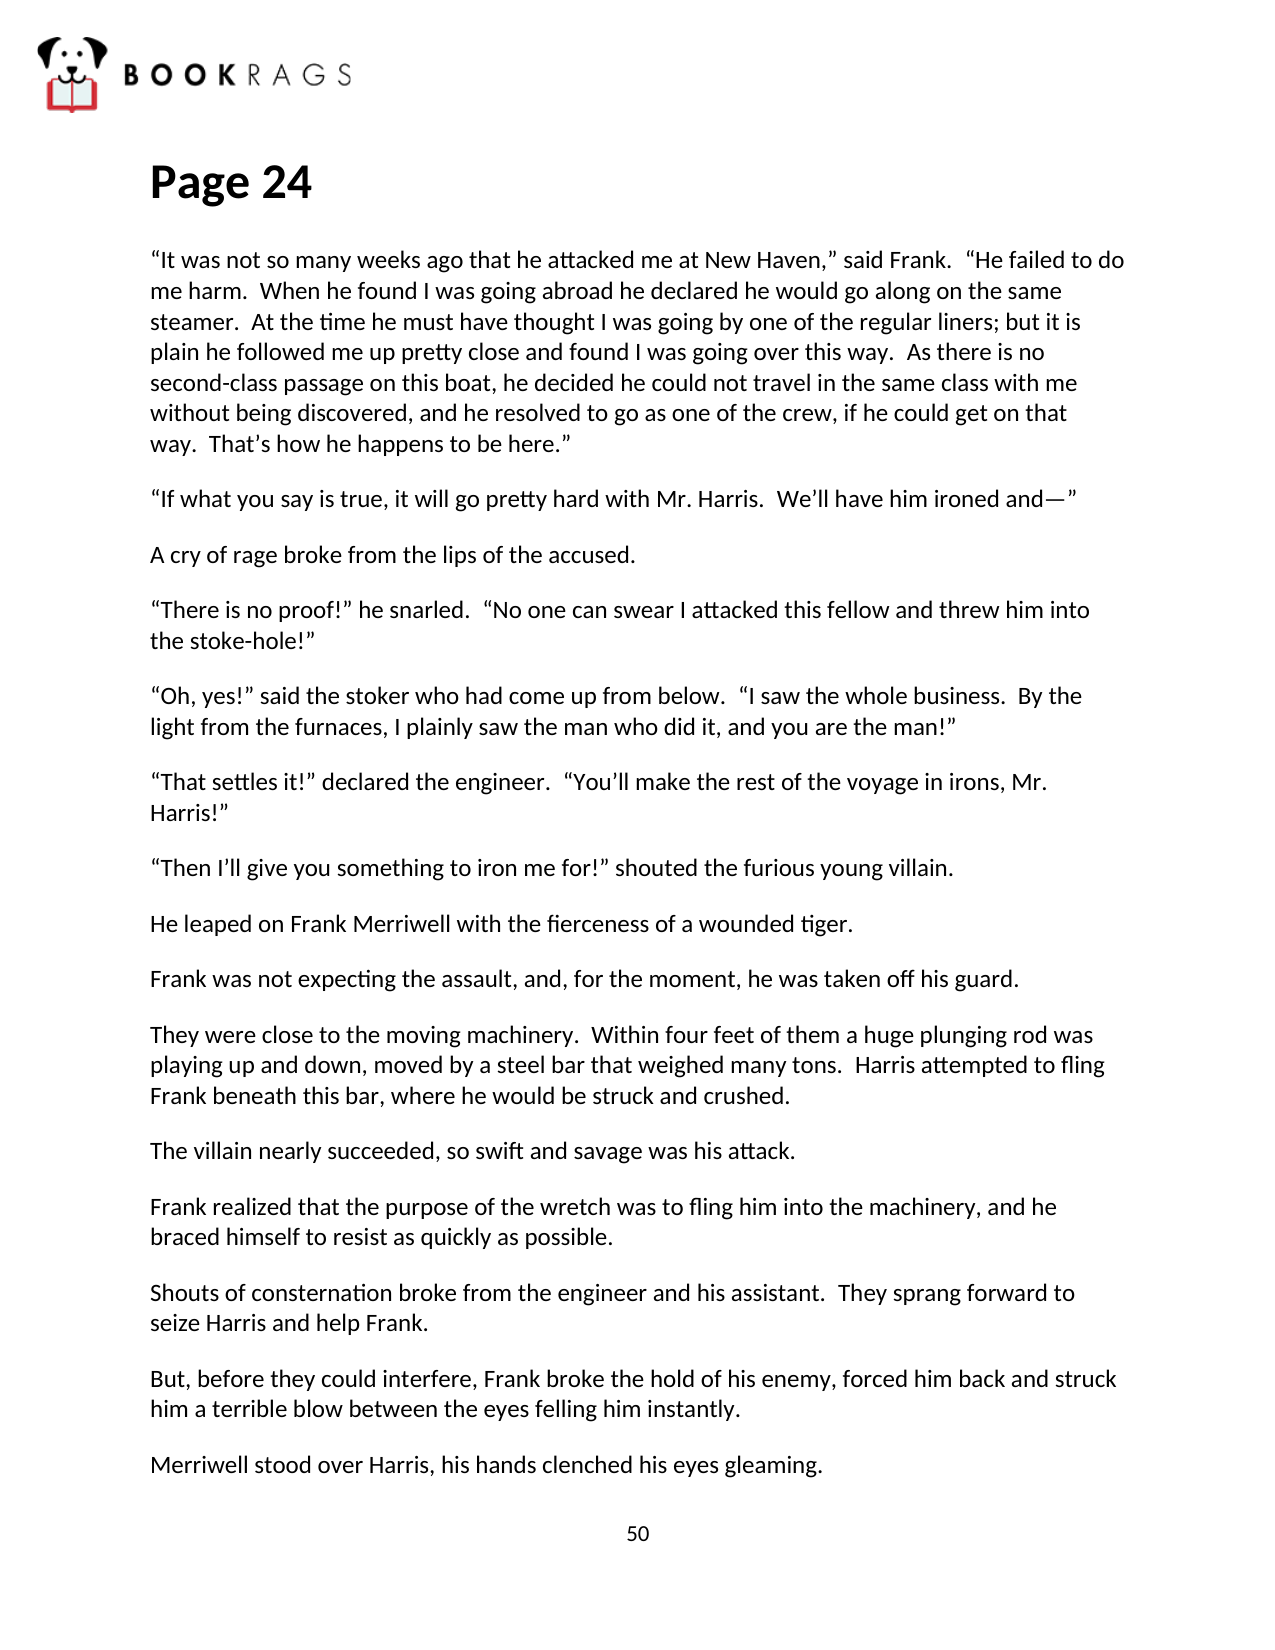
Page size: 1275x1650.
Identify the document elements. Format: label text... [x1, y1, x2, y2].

text “That settles it!” declared the engineer. “You’ll make the rest of the voyage in irons, Mr. Harris!” [150, 766, 1125, 827]
text Shouts of consternation broke from the engineer and his assistant. They sprang forward to seize Harris and help Frank. [150, 1277, 1125, 1338]
text “If what you say is true, it will go pretty hard with Mr. Harris. We’ll have him ironed and—­” [150, 483, 1125, 514]
text They were close to the moving machinery. Within four feet of them a huge plunging rod was playing up and down, moved by a steel bar that weighed many tons. Harris attempted to fling Frank beneath this bar, where he would be struck and crushed. [150, 1019, 1125, 1111]
text “It was not so many weeks ago that he attacked me at New Haven,” said Frank. “He failed to do me harm. When he found I was going abroad he declared he would go along on the same steamer. At the time he must have thought I was going by one of the regular liners; but it is plain he followed me up pretty close and found I was going over this way. As there is no second-class passage on this boat, he decided he could not travel in the same class with me without being discovered, and he resolved to go as one of the crew, if he could get on that way. That’s how he happens to be here.” [150, 244, 1125, 458]
text Page 24 [150, 150, 1125, 211]
picture [37, 37, 351, 113]
text But, before they could interfere, Frank broke the hold of his enemy, forced him back and struck him a terrible blow between the eyes felling him instantly. [150, 1363, 1125, 1424]
text “Oh, yes!” said the stoker who had come up from below. “I saw the whole business. By the light from the furnaces, I plainly saw the man who did it, and you are the man!” [150, 680, 1125, 741]
text “Then I’ll give you something to iron me for!” shouted the furious young villain. [150, 852, 1125, 883]
text Merriwell stood over Harris, his hands clenched his eyes gleaming. [150, 1449, 1125, 1480]
text A cry of rage broke from the lips of the accused. [150, 539, 1125, 569]
text Frank realized that the purpose of the wretch was to fling him into the machinery, and he braced himself to resist as quickly as possible. [150, 1191, 1125, 1252]
text He leaped on Frank Merriwell with the fierceness of a wounded tiger. [150, 908, 1125, 938]
text Frank was not expecting the assault, and, for the moment, he was taken off his guard. [150, 963, 1125, 994]
text The villain nearly succeeded, so swift and savage was his attack. [150, 1136, 1125, 1166]
text “There is no proof!” he snarled. “No one can swear I attacked this fellow and threw him into the stoke-hole!” [150, 594, 1125, 655]
